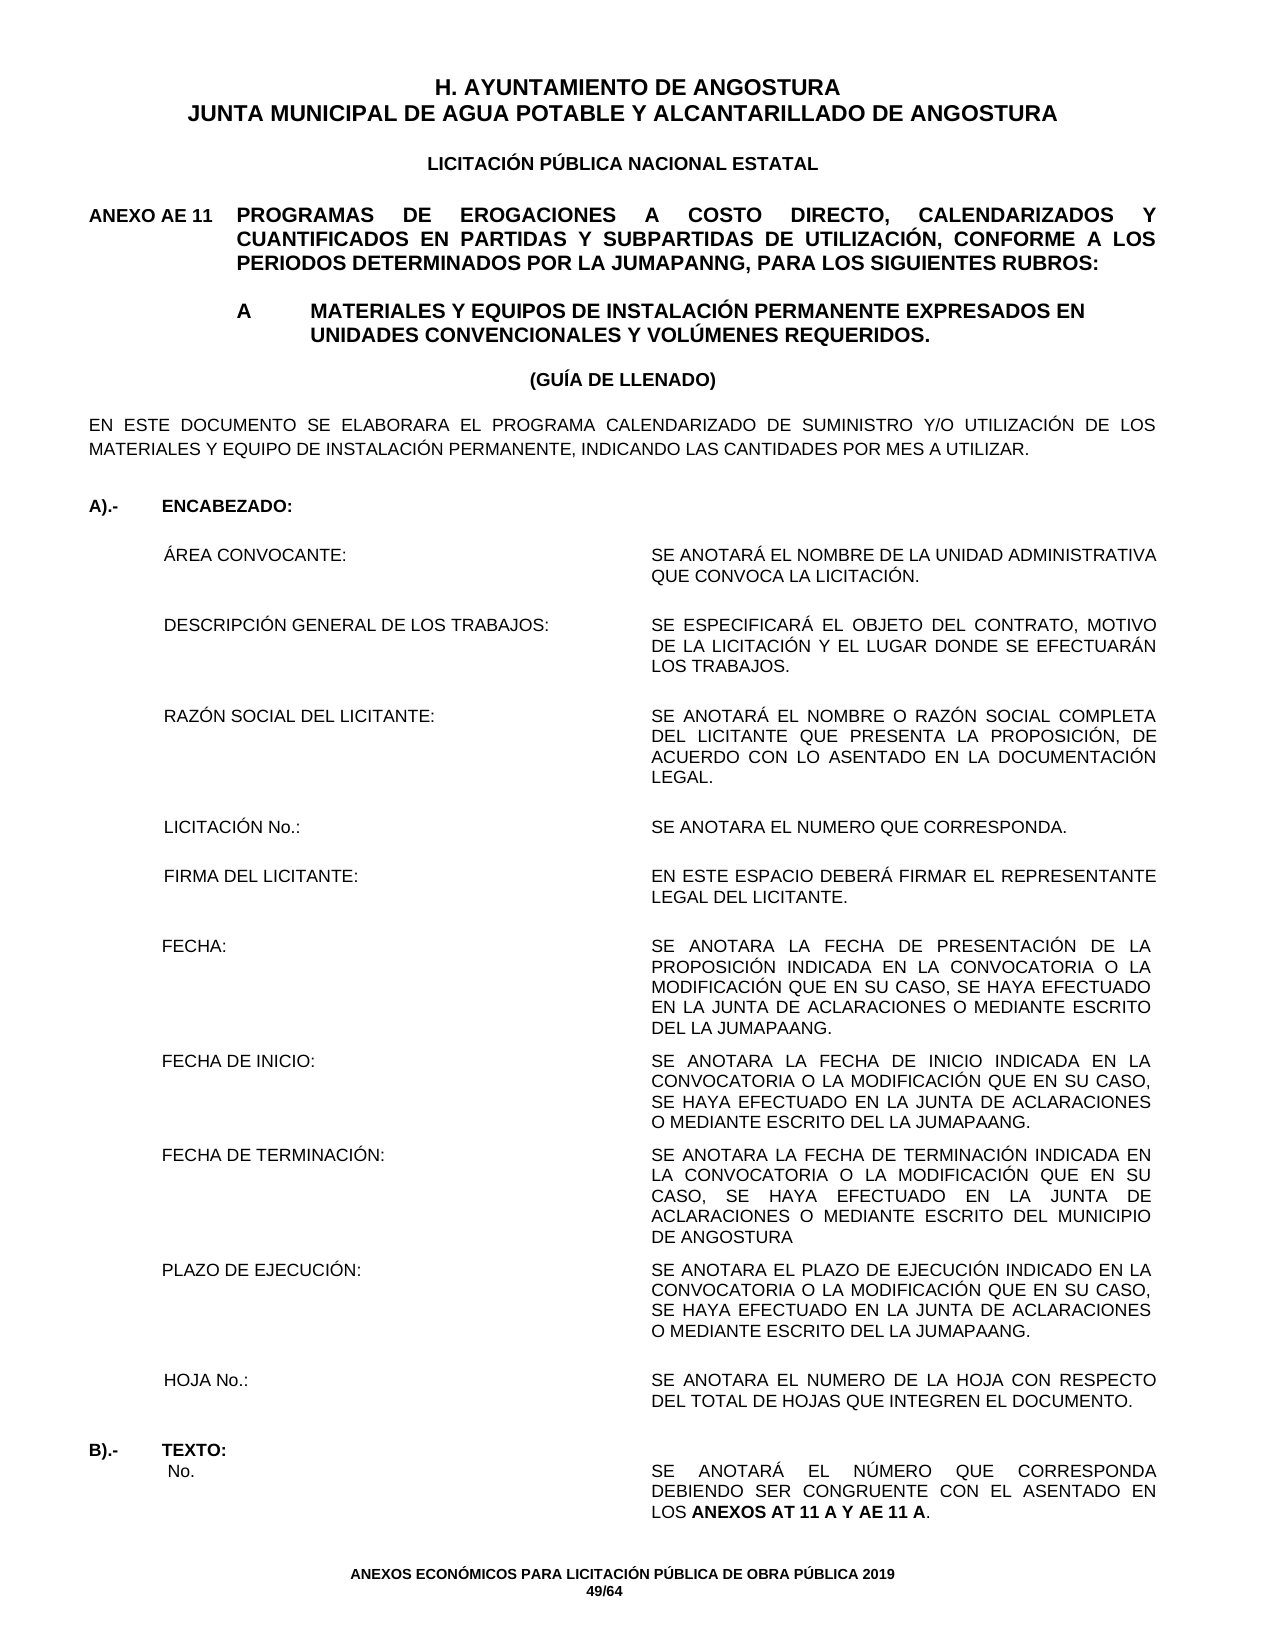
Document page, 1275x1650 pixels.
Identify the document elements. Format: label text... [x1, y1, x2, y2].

text HOJA No.: SE ANOTARA EL NUMERO DE LA HOJA CON RESPECTO DEL TOTAL DE HOJAS QUE INTEGREN EL DOCUMENTO. [164, 1370, 1157, 1411]
text FECHA: SE ANOTARA LA FECHA DE PRESENTACIÓN DE LA PROPOSICIÓN INDICADA EN LA CONVOCATORIA O LA MODIFICACIÓN QUE EN SU CASO, SE HAYA EFECTUADO EN LA JUNTA DE ACLARACIONES O MEDIANTE ESCRITO DEL LA JUMAPAANG. [162, 936, 1152, 1038]
text No. SE ANOTARÁ EL NÚMERO QUE CORRESPONDA DEBIENDO SER CONGRUENTE CON EL ASENTADO EN LOS ANEXOS AT 11 A Y AE 11 A. [167, 1461, 1157, 1522]
text RAZÓN SOCIAL DEL LICITANTE: SE ANOTARÁ EL NOMBRE O RAZÓN SOCIAL COMPLETA DEL LICITANTE QUE PRESENTA LA PROPOSICIÓN, DE ACUERDO CON LO ASENTADO EN LA DOCUMENTACIÓN LEGAL. [164, 706, 1157, 787]
text PLAZO DE EJECUCIÓN: SE ANOTARA EL PLAZO DE EJECUCIÓN INDICADO EN LA CONVOCATORIA O LA MODIFICACIÓN QUE EN SU CASO, SE HAYA EFECTUADO EN LA JUNTA DE ACLARACIONES O MEDIANTE ESCRITO DEL LA JUMAPAANG. [162, 1259, 1152, 1341]
text FECHA DE INICIO: SE ANOTARA LA FECHA DE INICIO INDICADA EN LA CONVOCATORIA O LA MODIFICACIÓN QUE EN SU CASO, SE HAYA EFECTUADO EN LA JUNTA DE ACLARACIONES O MEDIANTE ESCRITO DEL LA JUMAPAANG. [162, 1051, 1152, 1132]
text A).- ENCABEZADO: [89, 491, 1152, 516]
text FECHA DE TERMINACIÓN: SE ANOTARA LA FECHA DE TERMINACIÓN INDICADA EN LA CONVOCATORIA O LA MODIFICACIÓN QUE EN SU CASO, SE HAYA EFECTUADO EN LA JUNTA DE ACLARACIONES O MEDIANTE ESCRITO DEL MUNICIPIO DE ANGOSTURA [162, 1145, 1152, 1247]
text B).- TEXTO: [89, 1440, 1157, 1461]
text DESCRIPCIÓN GENERAL DE LOS TRABAJOS: SE ESPECIFICARÁ EL OBJETO DEL CONTRATO, MOTIVO DE LA LICITACIÓN Y EL LUGAR DONDE SE EFECTUARÁN LOS TRABAJOS. [164, 615, 1157, 676]
text ÁREA CONVOCANTE: SE ANOTARÁ EL NOMBRE DE LA UNIDAD ADMINISTRATIVA QUE CONVOCA LA LICITACIÓN. [164, 545, 1157, 586]
text FIRMA DEL LICITANTE: EN ESTE ESPACIO DEBERÁ FIRMAR EL REPRESENTANTE LEGAL DEL LICITANTE. [164, 866, 1157, 907]
text EN ESTE DOCUMENTO SE ELABORARA EL PROGRAMA CALENDARIZADO DE SUMINISTRO Y/O UTILIZACIÓN DE LOS MATERIALES Y EQUIPO DE INSTALACIÓN PERMANENTE, INDICANDO LAS CANTIDADES POR MES A UTILIZAR. [89, 412, 1157, 460]
text LICITACIÓN No.: SE ANOTARA EL NUMERO QUE CORRESPONDA. [164, 816, 1157, 837]
